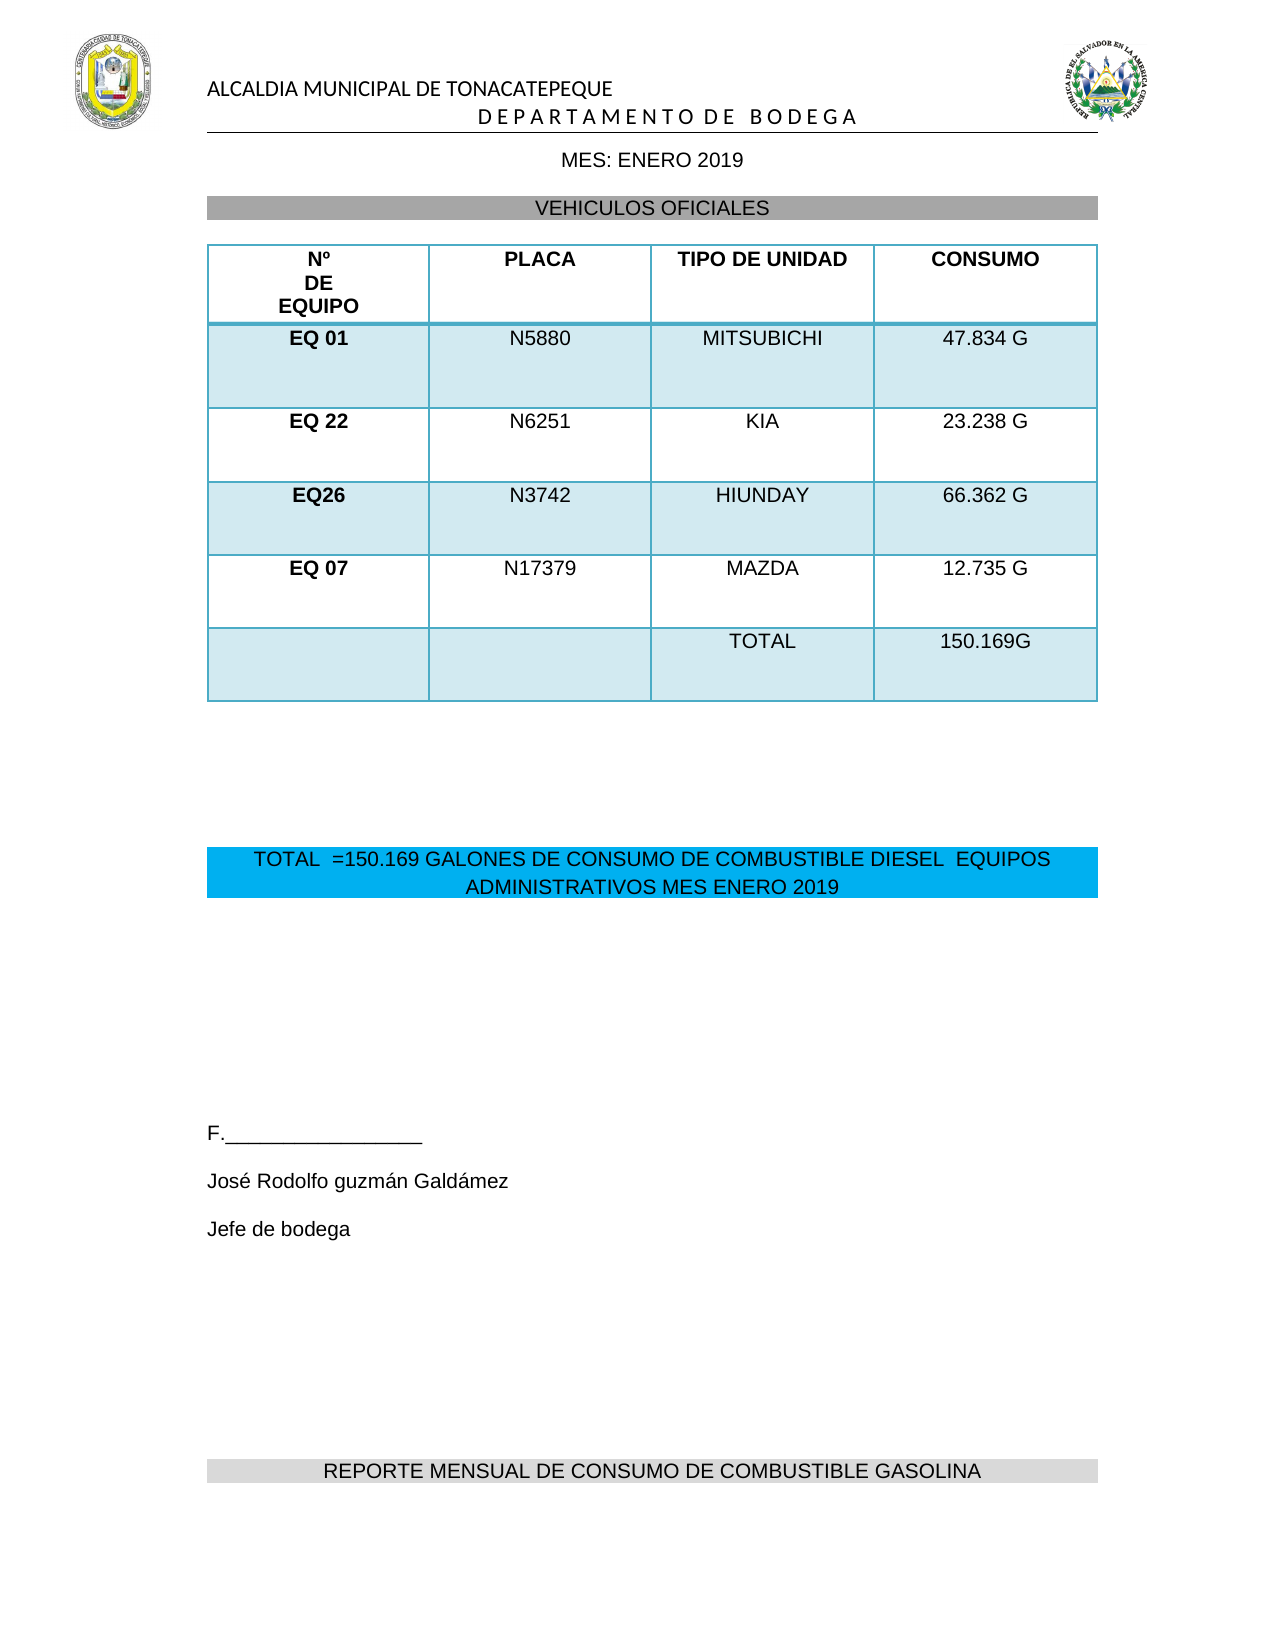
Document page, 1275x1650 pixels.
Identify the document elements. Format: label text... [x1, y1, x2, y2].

table_cell KIA [652, 409, 873, 481]
picture [62, 31, 163, 131]
table_cell MITSUBICHI [652, 326, 873, 407]
table_cell EQ26 [209, 483, 428, 554]
table_header Nº DE EQUIPO [209, 246, 428, 321]
text MES: ENERO 2019 [207, 148, 1098, 172]
table_cell MAZDA [652, 556, 873, 627]
table_cell 12.735 G [875, 556, 1096, 627]
table_cell N5880 [430, 326, 650, 407]
table_cell EQ 22 [209, 409, 428, 481]
table_cell TOTAL [652, 629, 873, 700]
table_cell N6251 [430, 409, 650, 481]
table_cell N17379 [430, 556, 650, 627]
table_header TIPO DE UNIDAD [652, 246, 873, 321]
table_cell 150.169G [875, 629, 1096, 700]
table_cell [430, 629, 650, 700]
table_cell EQ 01 [209, 326, 428, 407]
picture [1063, 38, 1148, 124]
text Jefe de bodega [207, 1217, 1098, 1241]
text José Rodolfo guzmán Galdámez [207, 1169, 1098, 1193]
table_cell [209, 629, 428, 700]
table_cell 47.834 G [875, 326, 1096, 407]
table_cell 23.238 G [875, 409, 1096, 481]
table_cell 66.362 G [875, 483, 1096, 554]
table_cell HIUNDAY [652, 483, 873, 554]
table_header PLACA [430, 246, 650, 321]
text F._________________ [207, 1120, 1098, 1144]
text REPORTE MENSUAL DE CONSUMO DE COMBUSTIBLE GASOLINA [207, 1459, 1098, 1483]
table_cell EQ 07 [209, 556, 428, 627]
table_cell N3742 [430, 483, 650, 554]
table_header CONSUMO [875, 246, 1096, 321]
text TOTAL =150.169 GALONES DE CONSUMO DE COMBUSTIBLE DIESEL EQUIPOS ADMINISTRATIVOS MES ENERO 2019 [207, 847, 1098, 898]
text VEHICULOS OFICIALES [207, 196, 1098, 220]
